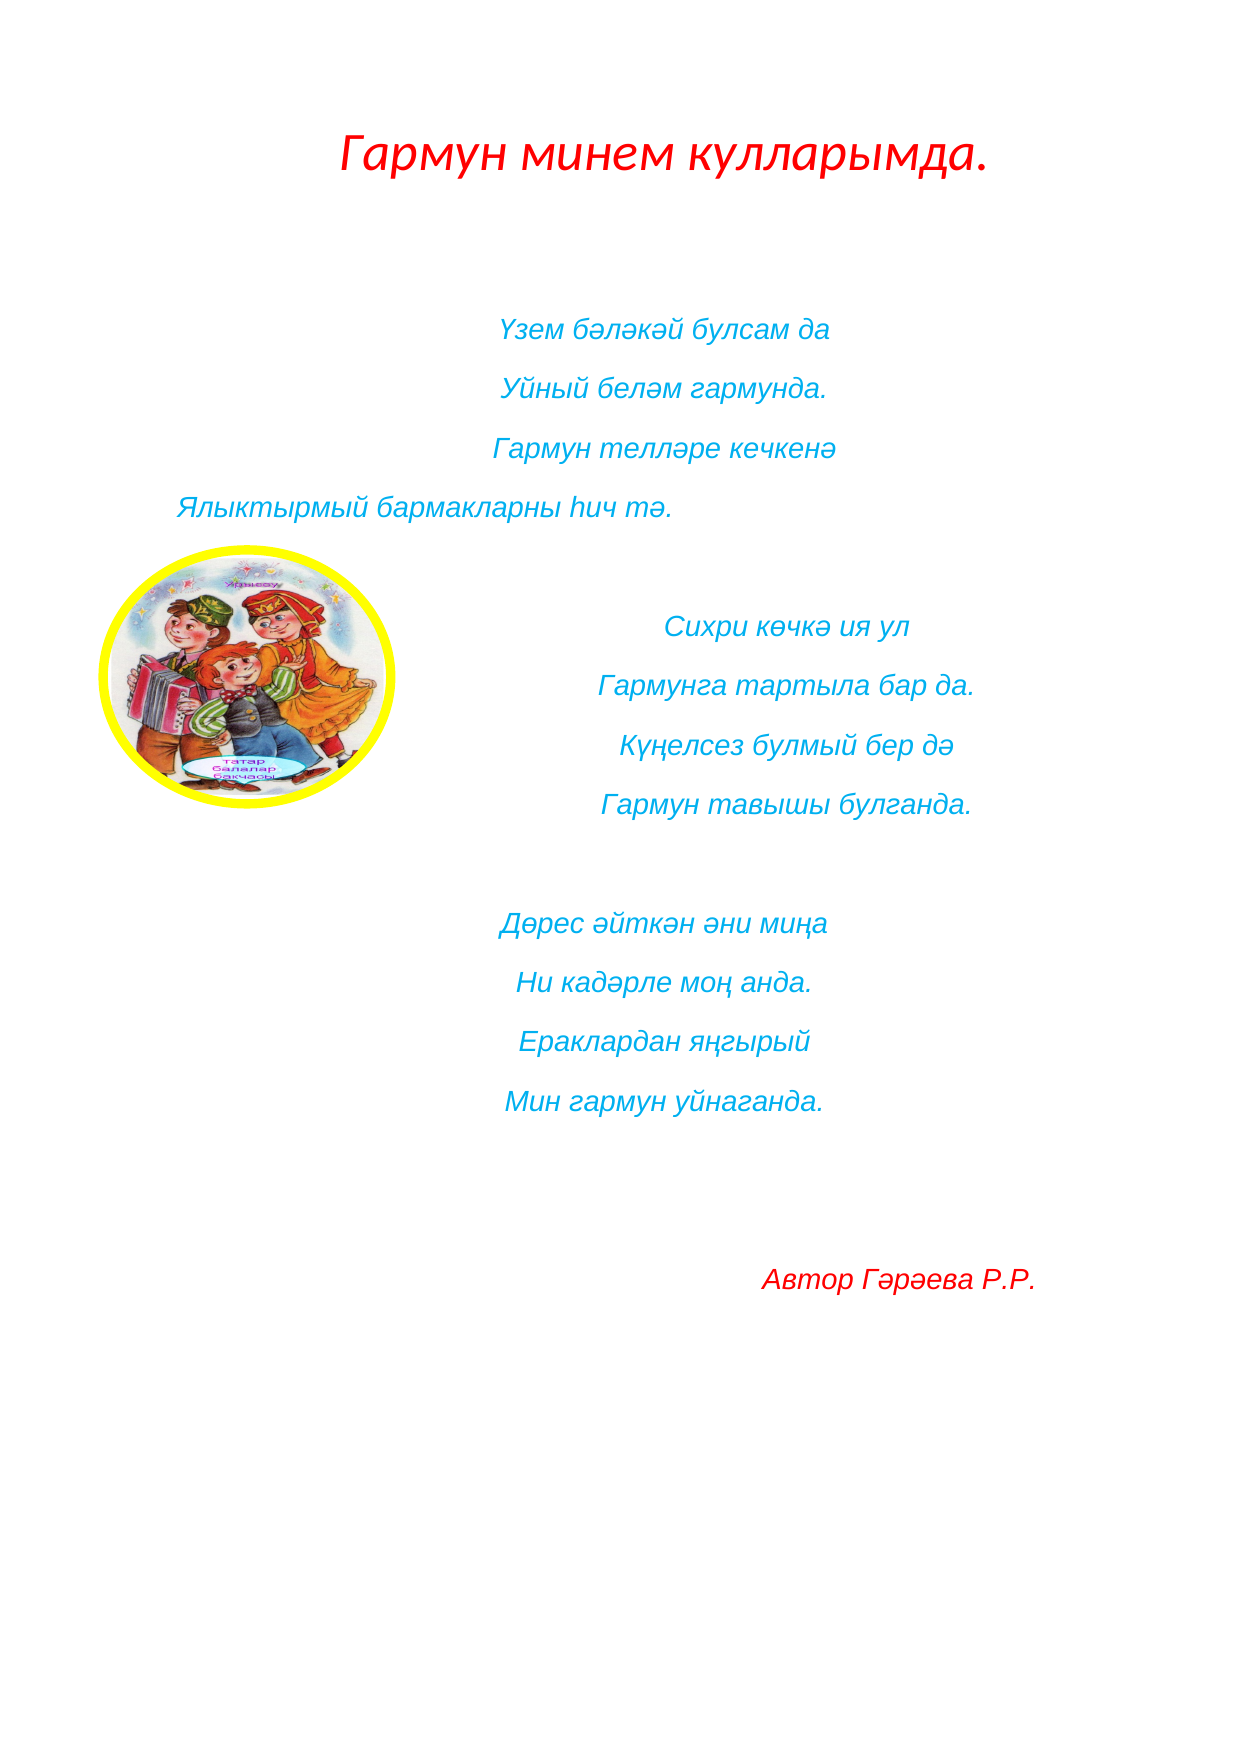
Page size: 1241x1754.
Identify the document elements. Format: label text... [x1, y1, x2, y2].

text Күңелсез булмый бер дә [363, 727, 1152, 761]
text Ялыктырмый бармакларны һич тә. [177, 490, 1152, 523]
text Гармун тавышы булганда. [177, 787, 1152, 820]
text Мин гармун уйнаганда. [177, 1084, 1152, 1117]
text Гармунга тартыла бар да. [393, 668, 1152, 702]
text Сихри көчкә ия ул [375, 609, 1152, 642]
text Ераклардан яңгырый [177, 1024, 1152, 1058]
text Дөрес әйткән әни миңа [177, 906, 1152, 939]
text Ни кадәрле моң анда. [177, 965, 1152, 998]
text Үзем бәләкәй булсам да [177, 312, 1152, 345]
text Гармун телләре кечкенә [177, 431, 1152, 464]
text Гармун минем кулларымда. [177, 118, 1152, 184]
picture [108, 555, 386, 799]
text Уйный беләм гармунда. [177, 371, 1152, 405]
text Автор Гәрәева Р.Р. [177, 1262, 1152, 1295]
